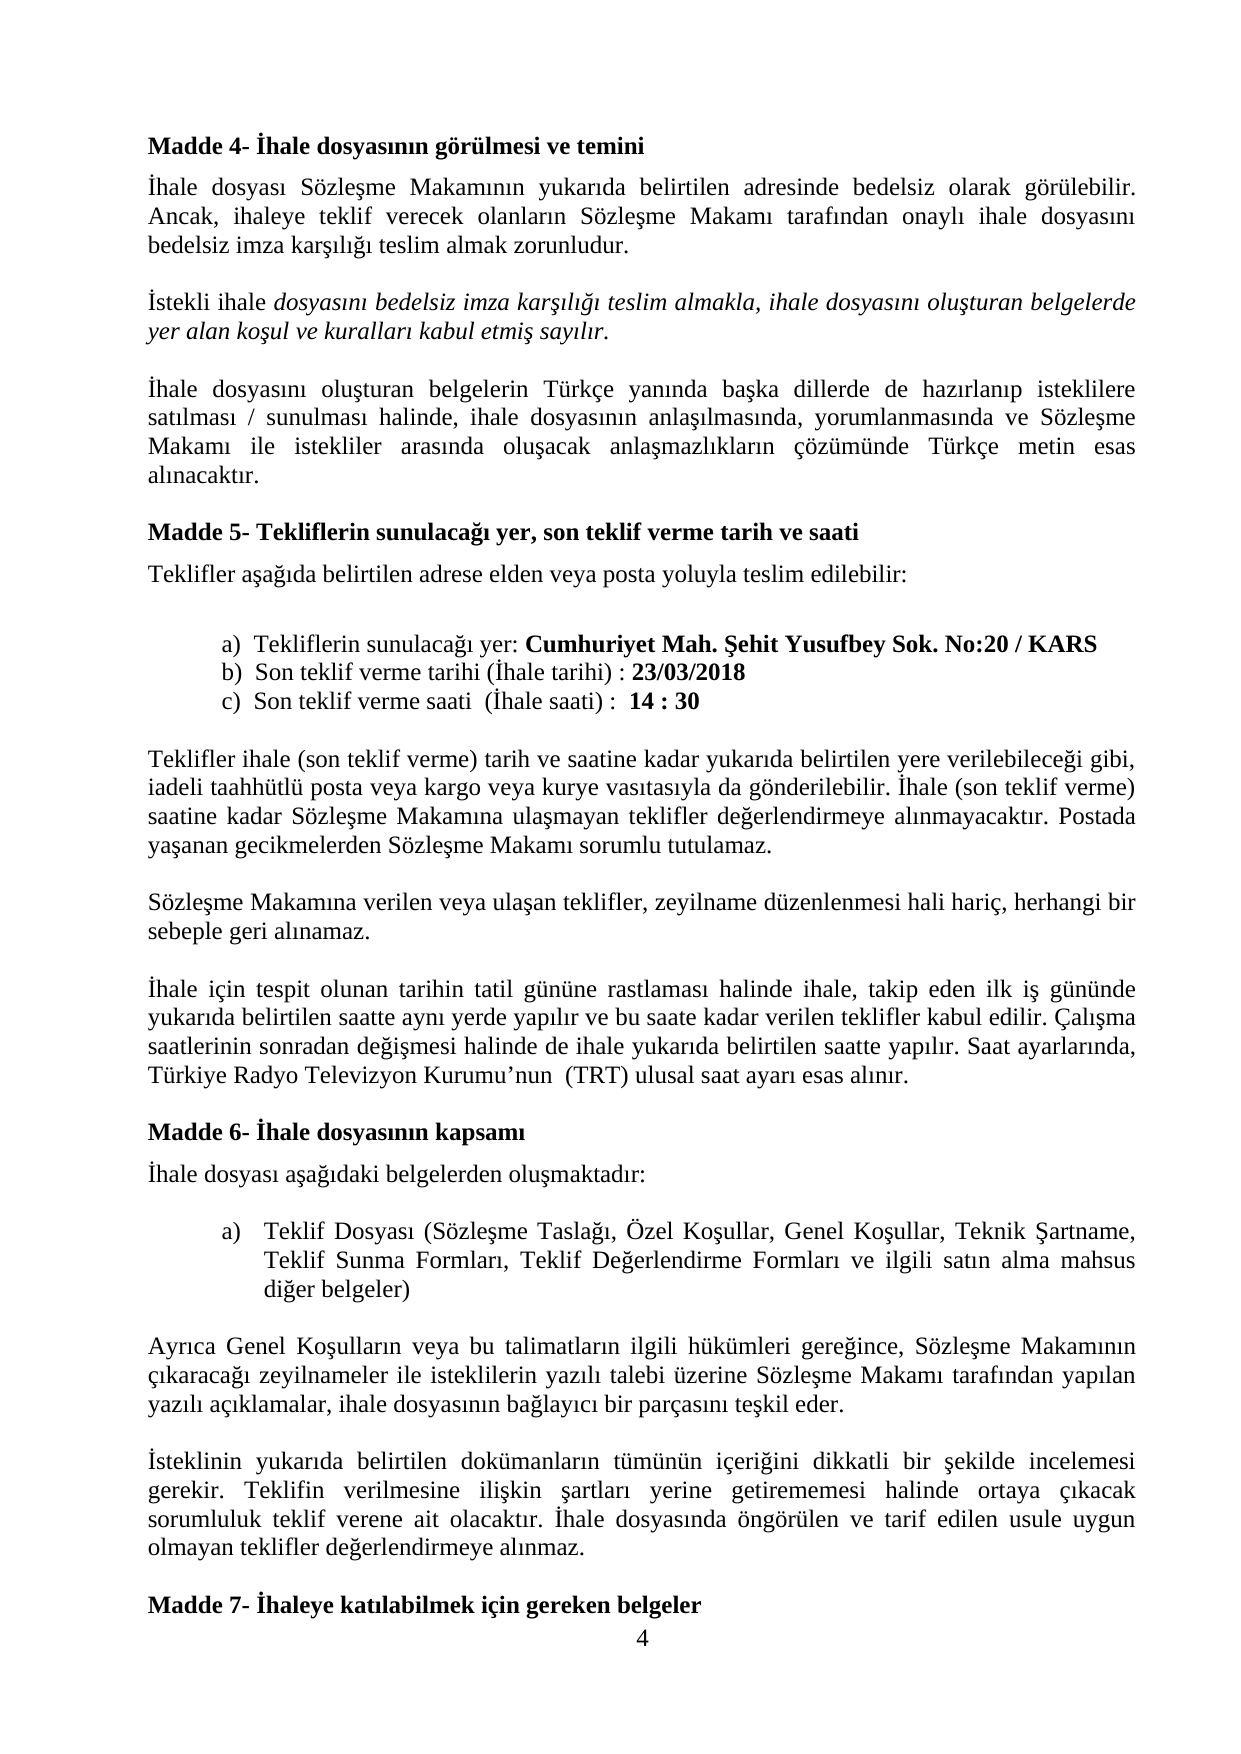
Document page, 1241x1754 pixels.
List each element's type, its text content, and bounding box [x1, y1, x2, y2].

text İhale dosyasını oluşturan belgelerin Türkçe yanında başka dillerde de hazırlanıp isteklilere satılması / sunulması halinde, ihale dosyasının anlaşılmasında, yorumlanmasında ve Sözleşme Makamı ile istekliler arasında oluşacak anlaşmazlıkların çözümünde Türkçe metin esas alınacaktır. [148, 374, 1137, 489]
text Ayrıca Genel Koşulların veya bu talimatların ilgili hükümleri gereğince, Sözleşme Makamının çıkaracağı zeyilnameler ile isteklilerin yazılı talebi üzerine Sözleşme Makamı tarafından yapılan yazılı açıklamalar, ihale dosyasının bağlayıcı bir parçasını teşkil eder. [148, 1331, 1137, 1417]
list Teklif Dosyası (Sözleşme Taslağı, Özel Koşullar, Genel Koşullar, Teknik Şartname, Teklif Sunma Formları, Teklif Değerlendirme Formları ve ilgili satın alma mahsus diğer belgeler) [221, 1216, 1137, 1302]
text Teklifler aşağıda belirtilen adrese elden veya posta yoluyla teslim edilebilir: [148, 559, 1137, 587]
text Teklifler ihale (son teklif verme) tarih ve saatine kadar yukarıda belirtilen yere verilebileceği gibi, iadeli taahhütlü posta veya kargo veya kurye vasıtasıyla da gönderilebilir. İhale (son teklif verme) saatine kadar Sözleşme Makamına ulaşmayan teklifler değerlendirmeye alınmayacaktır. Postada yaşanan gecikmelerden Sözleşme Makamı sorumlu tutulamaz. [148, 744, 1137, 859]
text Madde 5- Tekliflerin sunulacağı yer, son teklif verme tarih ve saati [148, 517, 1137, 546]
text Sözleşme Makamına verilen veya ulaşan teklifler, zeyilname düzenlenmesi hali hariç, herhangi bir sebeple geri alınamaz. [148, 887, 1137, 945]
text İsteklinin yukarıda belirtilen dokümanların tümünün içeriğini dikkatli bir şekilde incelemesi gerekir. Teklifin verilmesine ilişkin şartları yerine getirememesi halinde ortaya çıkacak sorumluluk teklif verene ait olacaktır. İhale dosyasında öngörülen ve tarif edilen usule uygun olmayan teklifler değerlendirmeye alınmaz. [148, 1446, 1137, 1561]
text İhale dosyası aşağıdaki belgelerden oluşmaktadır: [148, 1159, 1137, 1187]
text İhale için tespit olunan tarihin tatil gününe rastlaması halinde ihale, takip eden ilk iş gününde yukarıda belirtilen saatte aynı yerde yapılır ve bu saate kadar verilen teklifler kabul edilir. Çalışma saatlerinin sonradan değişmesi halinde de ihale yukarıda belirtilen saatte yapılır. Saat ayarlarında, Türkiye Radyo Televizyon Kurumu’nun (TRT) ulusal saat ayarı esas alınır. [148, 974, 1137, 1089]
text Madde 7- İhaleye katılabilmek için gereken belgeler [148, 1590, 1137, 1619]
text b) Son teklif verme tarihi (İhale tarihi) : 23/03/2018 [148, 657, 1137, 686]
text Madde 6- İhale dosyasının kapsamı [148, 1117, 1137, 1146]
text c) Son teklif verme saati (İhale saati) : 14 : 30 [185, 686, 1137, 715]
text İhale dosyası Sözleşme Makamının yukarıda belirtilen adresinde bedelsiz olarak görülebilir. Ancak, ihaleye teklif verecek olanların Sözleşme Makamı tarafından onaylı ihale dosyasını bedelsiz imza karşılığı teslim almak zorunludur. [148, 172, 1137, 259]
text İstekli ihale dosyasını bedelsiz imza karşılığı teslim almakla, ihale dosyasını oluşturan belgelerde yer alan koşul ve kuralları kabul etmiş sayılır. [148, 287, 1137, 345]
text a) Tekliflerin sunulacağı yer: Cumhuriyet Mah. Şehit Yusufbey Sok. No:20 / KARS [148, 629, 1137, 657]
text Madde 4- İhale dosyasının görülmesi ve temini [148, 131, 1137, 160]
